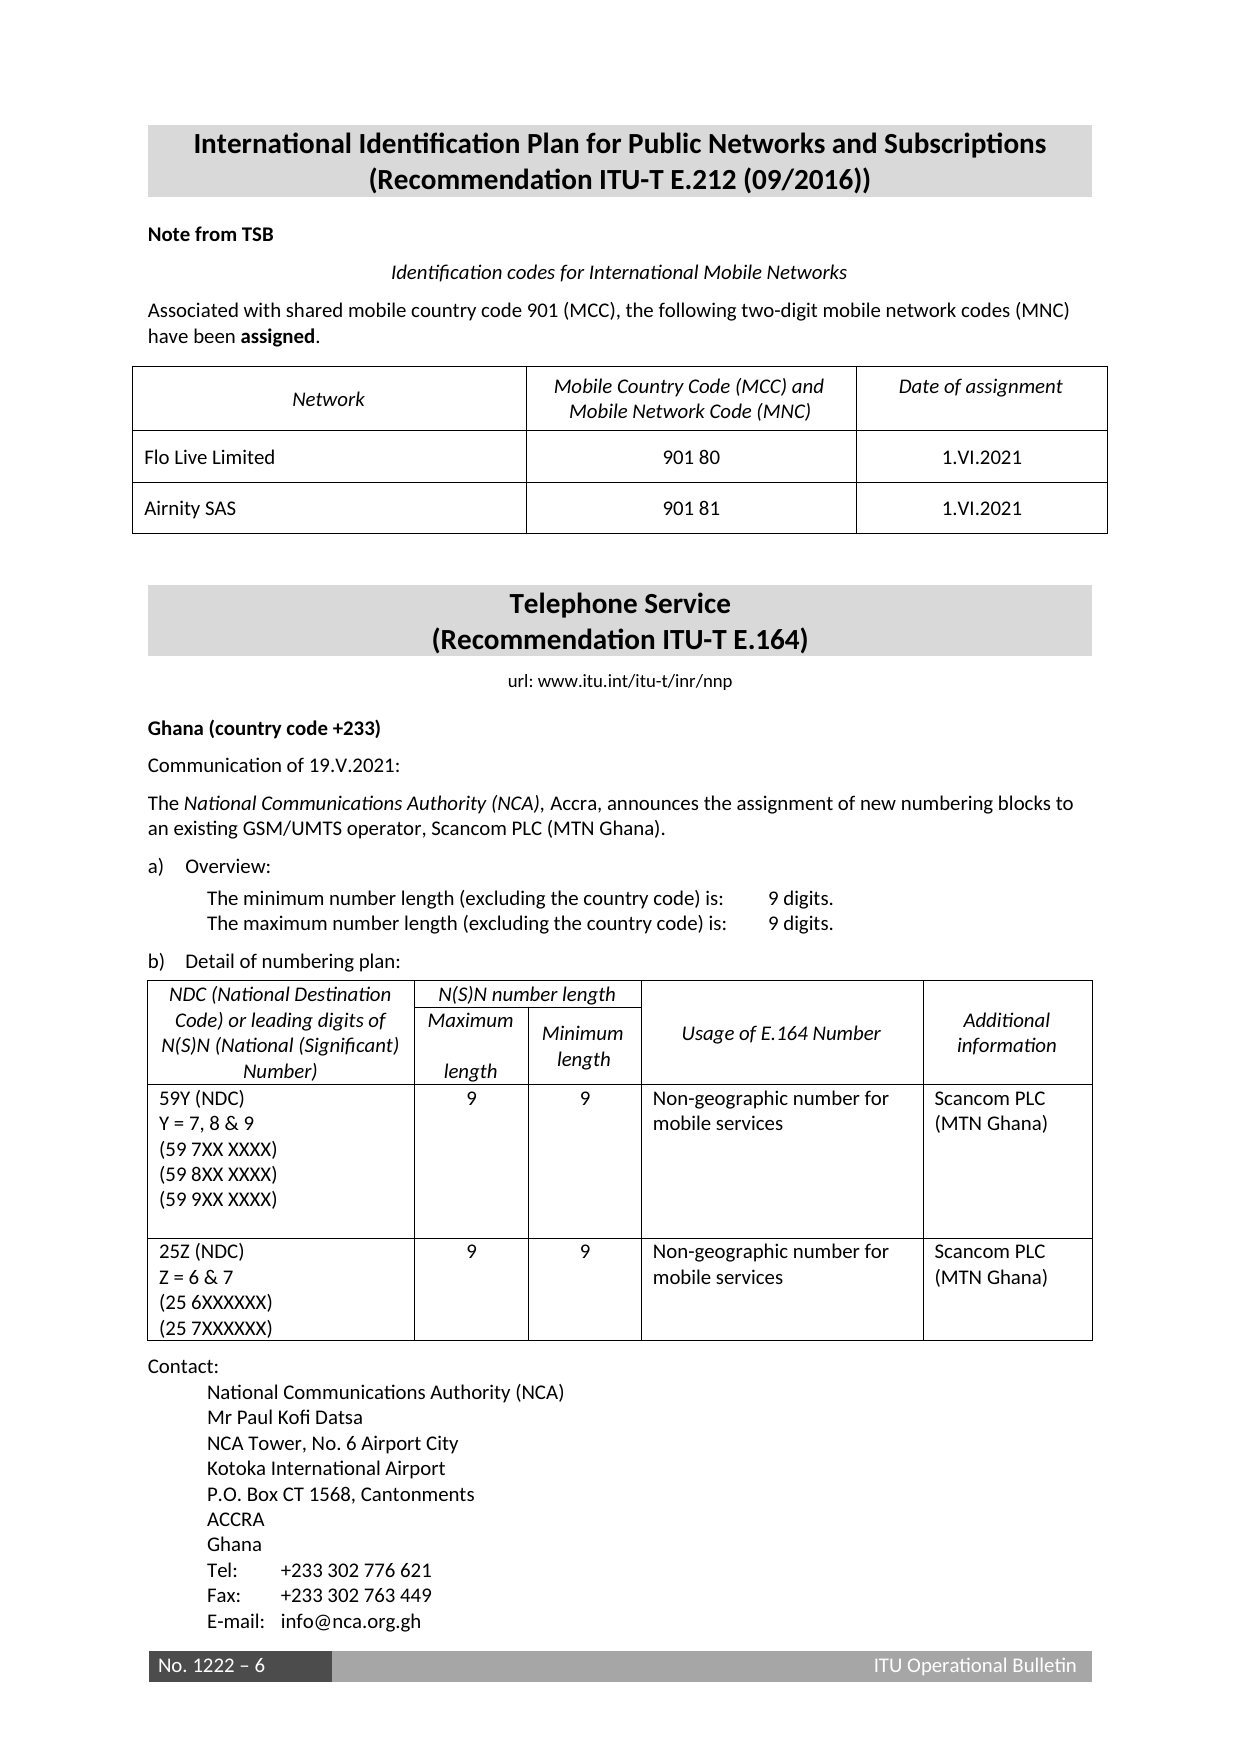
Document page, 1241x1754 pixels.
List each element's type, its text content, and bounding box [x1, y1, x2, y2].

text P.O. Box CT 1568, Cantonments [207, 1481, 1092, 1506]
table_cell 1.VI.2021 [857, 431, 1107, 482]
text National Communications Authority (NCA) [207, 1379, 1092, 1404]
table_cell 901 80 [527, 431, 856, 482]
list Detail of numbering plan: [148, 948, 1092, 974]
text Associated with shared mobile country code 901 (MCC), the following two-digit mobile network codes (MNC) have been assigned. [148, 297, 1092, 348]
text Ghana (country code +233) [148, 717, 1092, 740]
subtitle Note from TSB [148, 222, 1092, 247]
text Kotoka International Airport [207, 1455, 1092, 1481]
table_header Additional information [924, 981, 1092, 1084]
text E-mail: info@nca.org.gh [207, 1608, 1092, 1633]
subtitle International Identification Plan for Public Networks and Subscriptions (Recommendation ITU-T E.212 (09/2016)) [148, 125, 1092, 197]
table_cell 25Z (NDC) Z = 6 & 7 (25 6XXXXXX) (25 7XXXXXX) [148, 1239, 414, 1340]
table_cell Scancom PLC (MTN Ghana) [924, 1085, 1092, 1237]
text NCA Tower, No. 6 Airport City [207, 1430, 1092, 1455]
table_header N(S)N number length [415, 981, 641, 1007]
text ACCRA [207, 1506, 1092, 1532]
text Mr Paul Kofi Datsa [207, 1404, 1092, 1430]
text Ghana [207, 1532, 1092, 1557]
table_cell Maximum length [415, 1008, 528, 1084]
table_cell 1.VI.2021 [857, 483, 1107, 533]
table_cell 9 [415, 1085, 528, 1237]
table_cell 9 [529, 1239, 641, 1340]
table_cell Non-geographic number for mobile services [642, 1085, 923, 1237]
table_header Usage of E.164 Number [642, 981, 923, 1084]
table_cell Flo Live Limited [133, 431, 526, 482]
table_header Date of assignment [857, 367, 1107, 430]
text The National Communications Authority (NCA), Accra, announces the assignment of new numbering blocks to an existing GSM/UMTS operator, Scancom PLC (MTN Ghana). [148, 790, 1092, 841]
text Tel: +233 302 776 621 [207, 1557, 1092, 1582]
table_cell 9 [415, 1239, 528, 1340]
table_cell Scancom PLC (MTN Ghana) [924, 1239, 1092, 1340]
subtitle Communication of 19.V.2021: [148, 752, 1092, 778]
text Contact: [148, 1354, 1092, 1379]
table_header Network [133, 367, 526, 430]
table_header NDC (National Destination Code) or leading digits of N(S)N (National (Significant) Number) [148, 981, 414, 1084]
text The minimum number length (excluding the country code) is: 9 digits. [148, 885, 1092, 911]
text Fax: +233 302 763 449 [207, 1582, 1092, 1608]
table_cell Minimum length [529, 1008, 641, 1084]
text url: www.itu.int/itu-t/inr/nnp [148, 669, 1092, 692]
text Identification codes for International Mobile Networks [148, 259, 1092, 285]
table_header Mobile Country Code (MCC) and Mobile Network Code (MNC) [527, 367, 856, 430]
text The maximum number length (excluding the country code) is: 9 digits. [148, 911, 1092, 936]
table_cell 9 [529, 1085, 641, 1237]
table_cell Non-geographic number for mobile services [642, 1239, 923, 1340]
table_cell Airnity SAS [133, 483, 526, 533]
table_cell 59Y (NDC) Y = 7, 8 & 9 (59 7XX XXXX) (59 8XX XXXX) (59 9XX XXXX) [148, 1085, 414, 1237]
table_cell 901 81 [527, 483, 856, 533]
subtitle Telephone Service (Recommendation ITU-T E.164) [148, 585, 1092, 656]
list Overview: [148, 853, 1092, 879]
